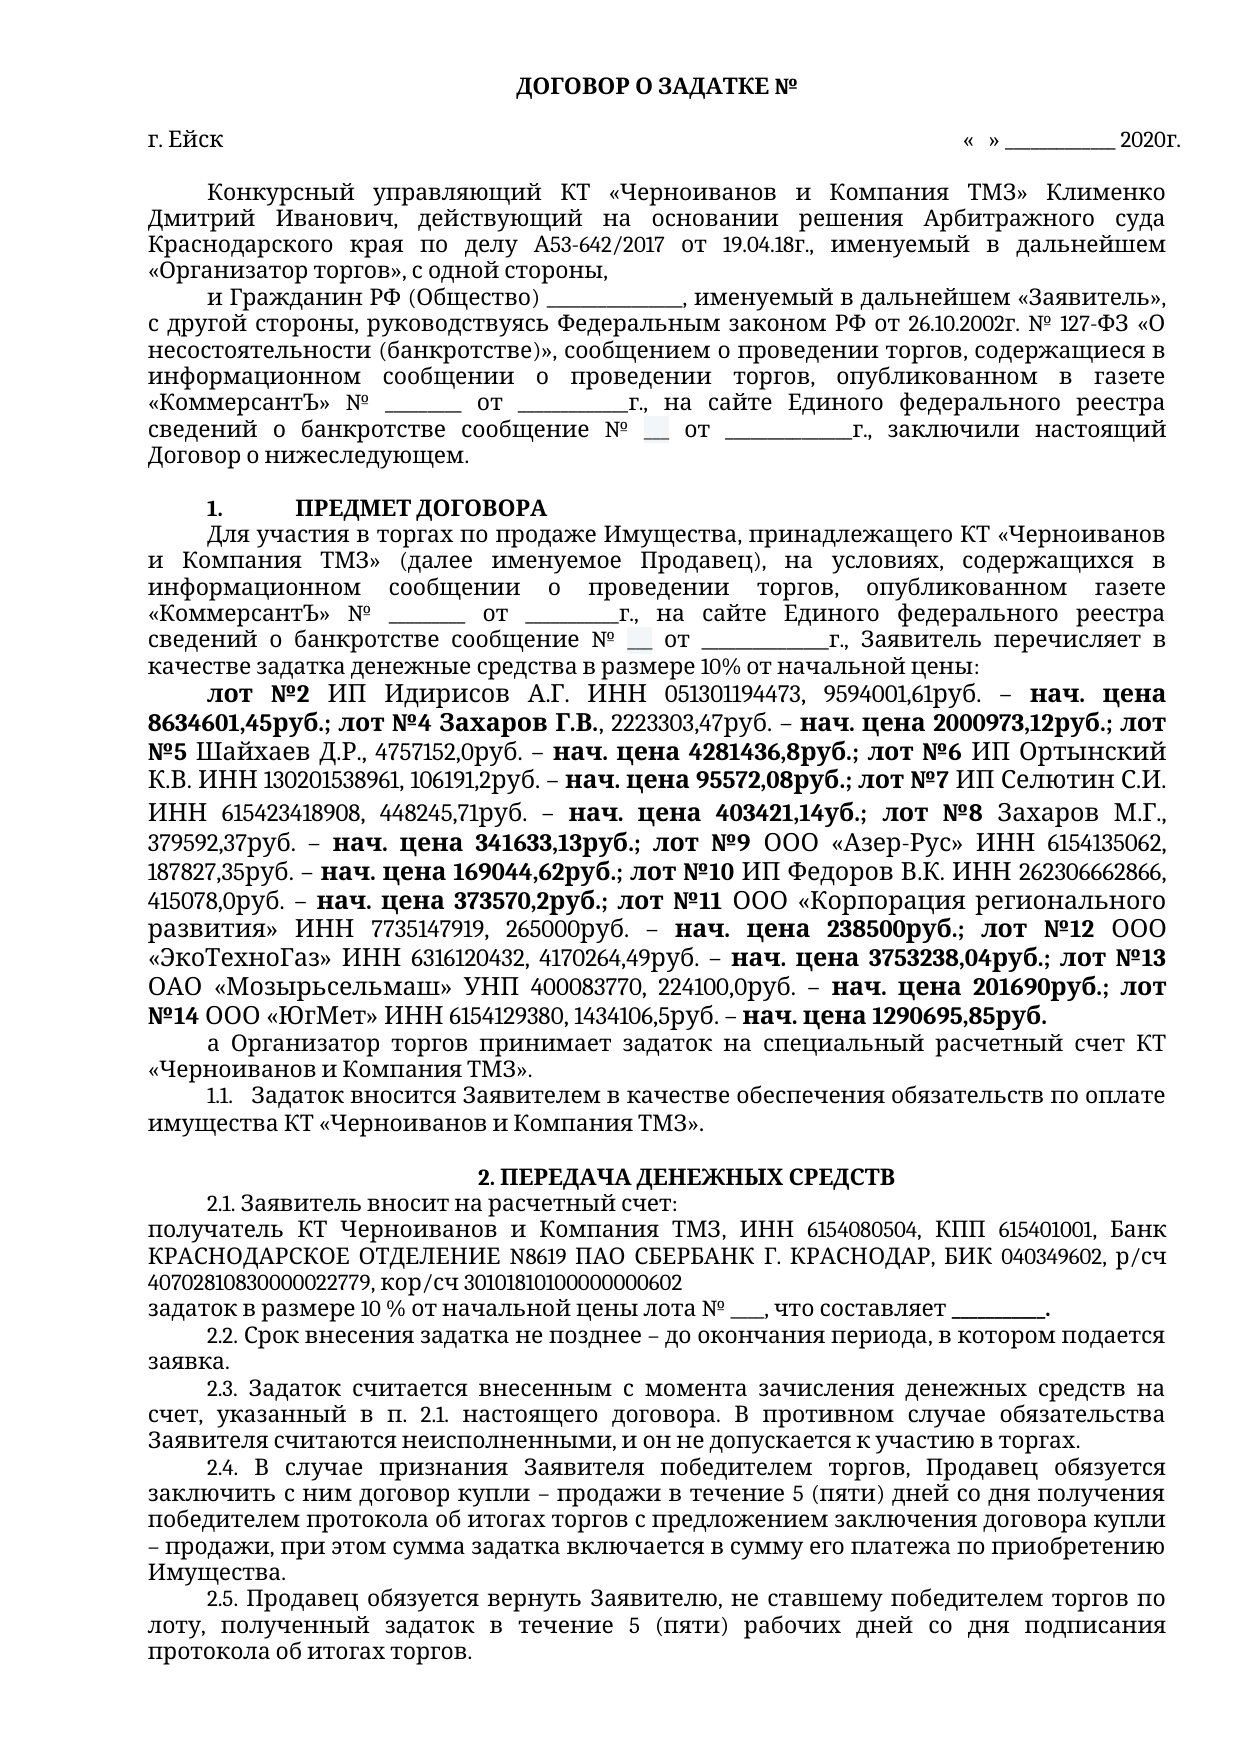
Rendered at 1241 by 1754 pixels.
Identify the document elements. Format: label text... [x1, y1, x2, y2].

text 2.5. Продавец обязуется вернуть Заявителю, не ставшему победителем торгов по лоту, полученный задаток в течение 5 (пяти) рабочих дней со дня подписания протокола об итогах торгов. [148, 1586, 1167, 1665]
list ПРЕДМЕТ ДОГОВОРА [148, 496, 1167, 522]
table_header « » _____________ 2020г. [664, 127, 1192, 153]
text 2.1. Заявитель вносит на расчетный счет: [148, 1191, 1167, 1217]
text задаток в размере 10 % от начальной цены лота № ____, что составляет ___________. [148, 1296, 1167, 1323]
text 2.4. В случае признания Заявителя победителем торгов, Продавец обязуется заключить с ним договор купли – продажи в течение 5 (пяти) дней со дня получения победителем протокола об итогах торгов с предложением заключения договора купли – продажи, при этом сумма задатка включается в сумму его платежа по приобретению Имущества. [148, 1454, 1167, 1586]
text получатель КТ Черноиванов и Компания ТМЗ, ИНН 6154080504, КПП 615401001, Банк КРАСНОДАРСКОЕ ОТДЕЛЕНИЕ N8619 ПАО СБЕРБАНК Г. КРАСНОДАР, БИК 040349602, р/сч 40702810830000022779, кор/сч 30101810100000000602 [148, 1217, 1167, 1296]
text Конкурсный управляющий КТ «Черноиванов и Компания ТМЗ» Клименко Дмитрий Иванович, действующий на основании решения Арбитражного суда Краснодарского края по делу А53-642/2017 от 19.04.18г., именуемый в дальнейшем «Организатор торгов», с одной стороны, [148, 179, 1167, 285]
text а Организатор торгов принимает задаток на специальный расчетный счет КТ «Черноиванов и Компания ТМЗ». [148, 1030, 1167, 1083]
text 2.2. Срок внесения задатка не позднее – до окончания периода, в котором подается заявка. [148, 1323, 1167, 1375]
list Задаток вносится Заявителем в качестве обеспечения обязательств по оплате имущества КТ «Черноиванов и Компания ТМЗ». [148, 1083, 1167, 1138]
table_header г. Ейск [136, 127, 664, 153]
text 2. ПЕРЕДАЧА ДЕНЕЖНЫХ СРЕДСТВ [148, 1164, 1167, 1191]
text 2.3. Задаток считается внесенным с момента зачисления денежных средств на счет, указанный в п. 2.1. настоящего договора. В противном случае обязательства Заявителя считаются неисполненными, и он не допускается к участию в торгах. [148, 1375, 1167, 1454]
text и Гражданин РФ (Общество) ________________, именуемый в дальнейшем «Заявитель», с другой стороны, руководствуясь Федеральным законом РФ от 26.10.2002г. № 127-ФЗ «О несостоятельности (банкротстве)», сообщением о проведении торгов, содержащиеся в информационном сообщении о проведении торгов, опубликованном в газете «КоммерсантЪ» № _________ от _____________г., на сайте Единого федерального реестра сведений о банкротстве сообщение № ___ от _______________г., заключили настоящий Договор о нижеследующем. [148, 285, 1167, 469]
text лот №2 ИП Идирисов А.Г. ИНН 051301194473, 9594001,61руб. – нач. цена 8634601,45руб.; лот №4 Захаров Г.В., 2223303,47руб. – нач. цена 2000973,12руб.; лот №5 Шайхаев Д.Р., 4757152,0руб. – нач. цена 4281436,8руб.; лот №6 ИП Ортынский К.В. ИНН 130201538961, 106191,2руб. – нач. цена 95572,08руб.; лот №7 ИП Селютин С.И. ИНН 615423418908, 448245,71руб. – нач. цена 403421,14уб.; лот №8 Захаров М.Г., 379592,37руб. – нач. цена 341633,13руб.; лот №9 ООО «Азер-Рус» ИНН 6154135062, 187827,35руб. – нач. цена 169044,62руб.; лот №10 ИП Федоров В.К. ИНН 262306662866, 415078,0руб. – нач. цена 373570,2руб.; лот №11 ООО «Корпорация регионального развития» ИНН 7735147919, 265000руб. – нач. цена 238500руб.; лот №12 ООО «ЭкоТехноГаз» ИНН 6316120432, 4170264,49руб. – нач. цена 3753238,04руб.; лот №13 ОАО «Мозырьсельмаш» УНП 400083770, 224100,0руб. – нач. цена 201690руб.; лот №14 ООО «ЮгМет» ИНН 6154129380, 1434106,5руб. – нач. цена 1290695,85руб. [148, 680, 1167, 1030]
text Для участия в торгах по продаже Имущества, принадлежащего КТ «Черноиванов и Компания ТМЗ» (далее именуемое Продавец), на условиях, содержащихся в информационном сообщении о проведении торгов, опубликованном газете «КоммерсантЪ» № _________ от ___________г., на сайте Единого федерального реестра сведений о банкротстве сообщение № ___ от _______________г., Заявитель перечисляет в качестве задатка денежные средства в размере 10% от начальной цены: [148, 522, 1167, 680]
text ДОГОВОР О ЗАДАТКЕ № [148, 74, 1167, 100]
